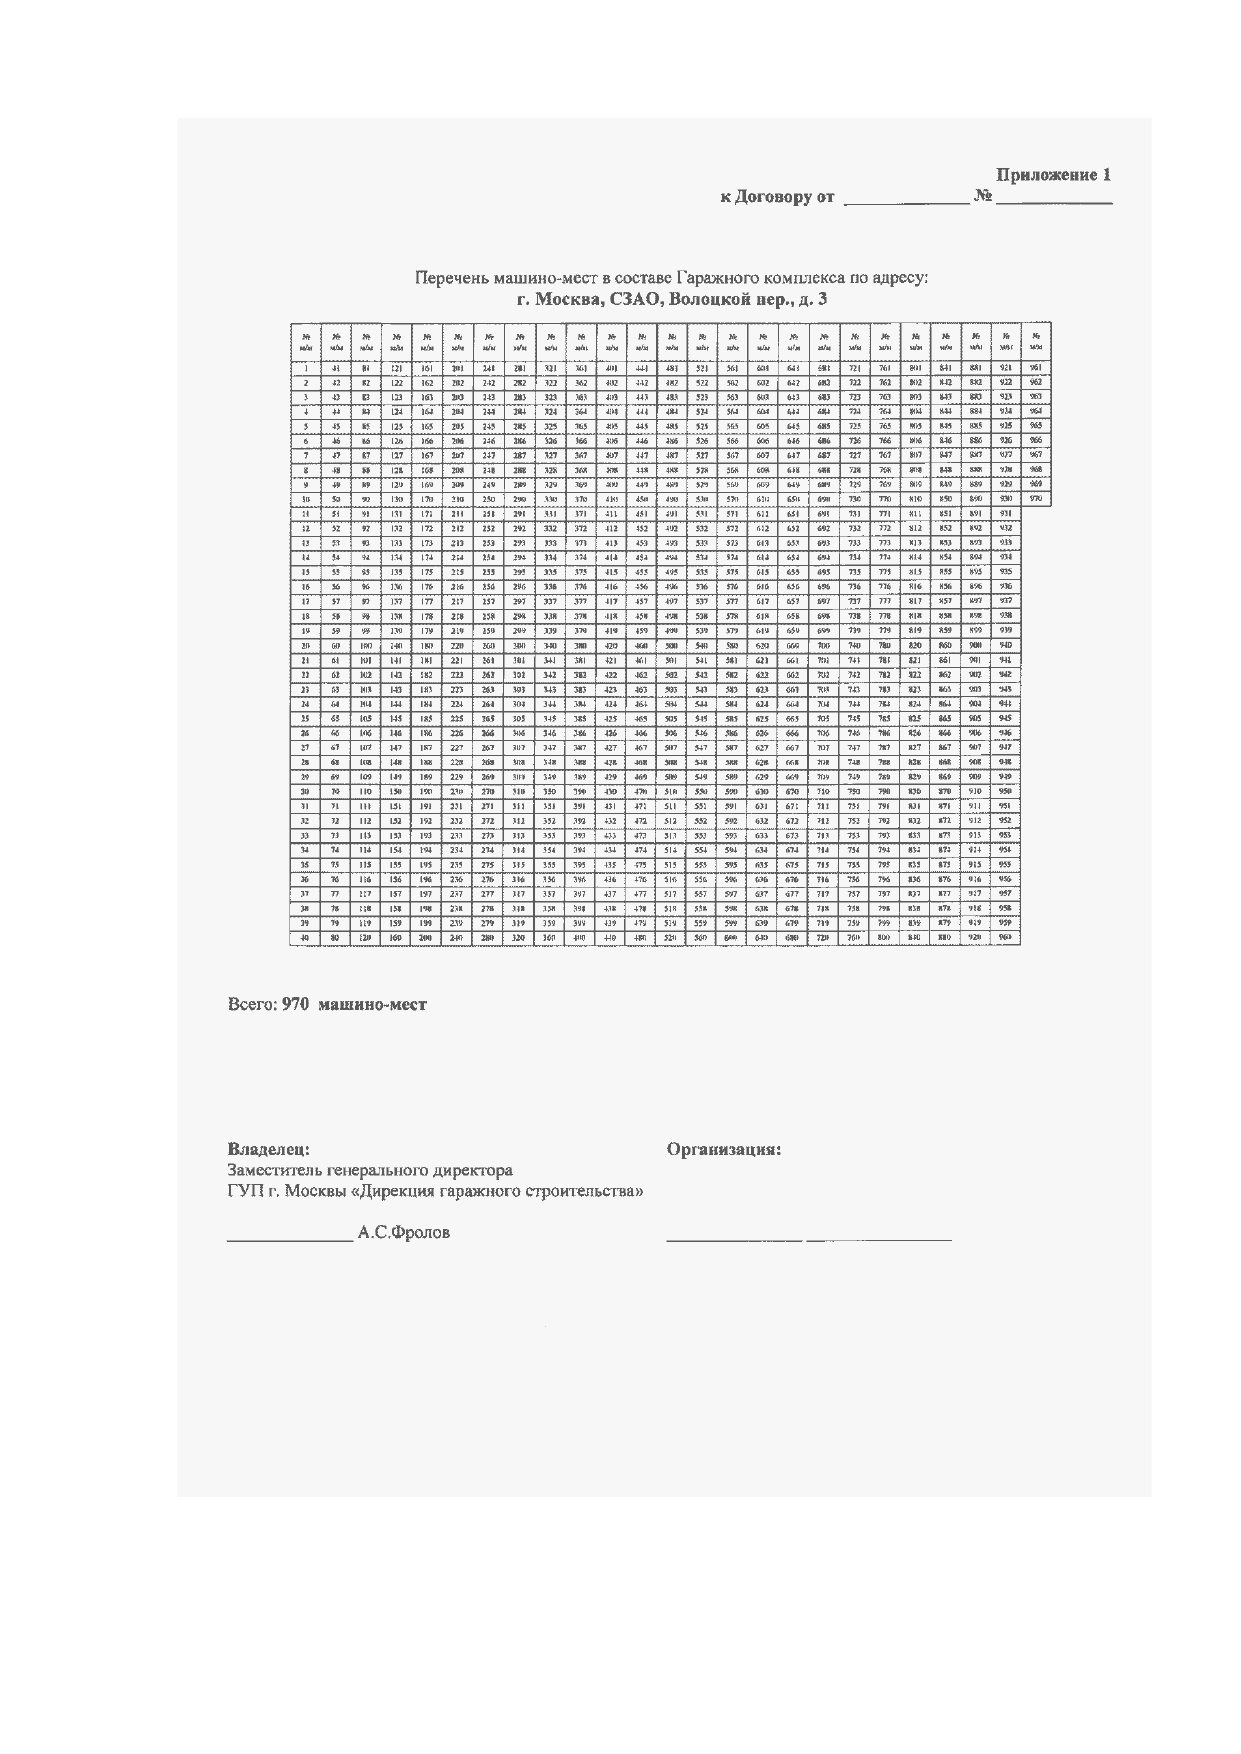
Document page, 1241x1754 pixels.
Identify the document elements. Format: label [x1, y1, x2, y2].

picture [177, 118, 1152, 1497]
